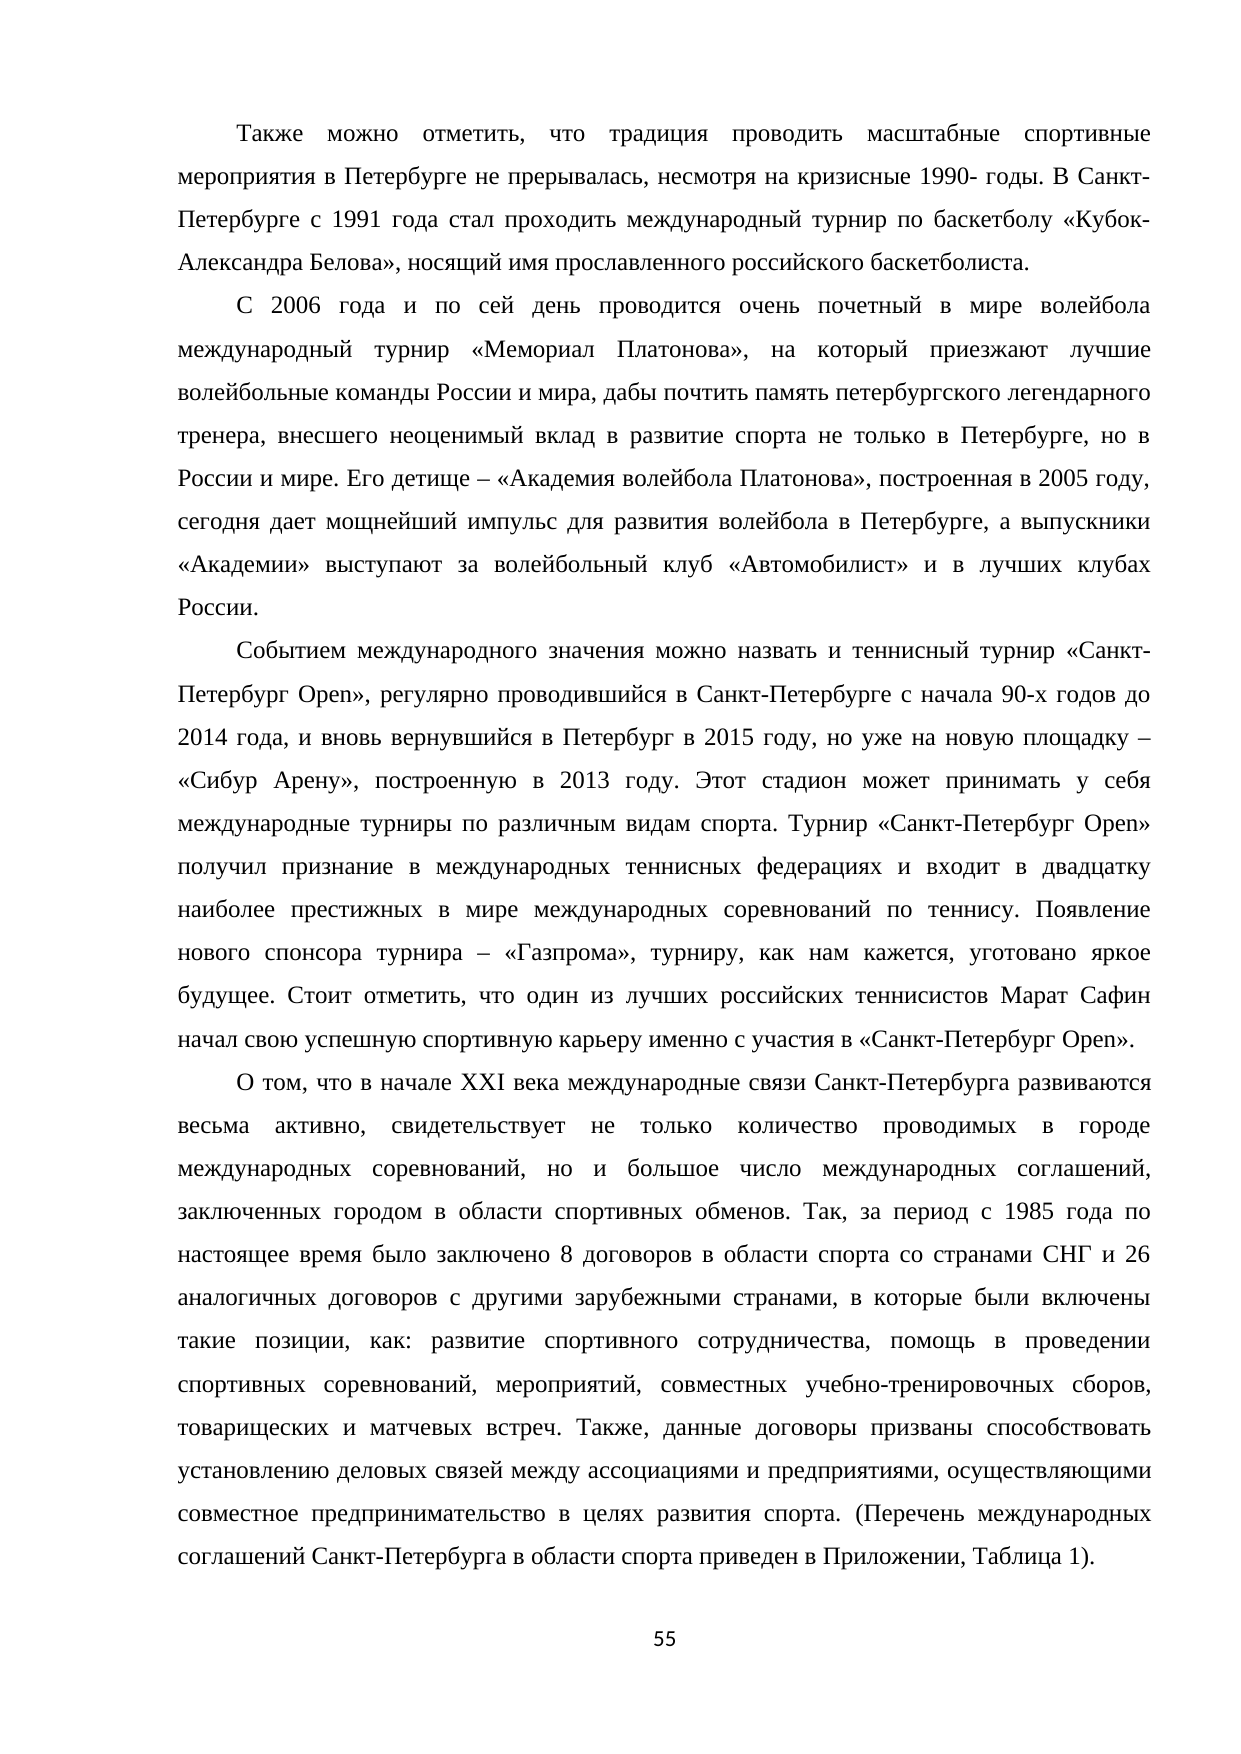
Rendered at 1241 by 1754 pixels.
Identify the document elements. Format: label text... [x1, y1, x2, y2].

text О том, что в начале ХХI века международные связи Санкт-Петербурга развиваются весьма активно, свидетельствует не только количество проводимых в городе международных соревнований, но и большое число международных соглашений, заключенных городом в области спортивных обменов. Так, за период с 1985 года по настоящее время было заключено 8 договоров в области спорта со странами СНГ и 26 аналогичных договоров с другими зарубежными странами, в которые были включены такие позиции, как: развитие спортивного сотрудничества, помощь в проведении спортивных соревнований, мероприятий, совместных учебно-тренировочных сборов, товарищеских и матчевых встреч. Также, данные договоры призваны способствовать установлению деловых связей между ассоциациями и предприятиями, осуществляющими совместное предпринимательство в целях развития спорта. (Перечень международных соглашений Санкт-Петербурга в области спорта приведен в Приложении, Таблица 1). [177, 1067, 1152, 1570]
text Также можно отметить, что традиция проводить масштабные спортивные мероприятия в Петербурге не прерывалась, несмотря на кризисные 1990- годы. В Санкт-Петербурге с 1991 года стал проходить международный турнир по баскетболу «Кубок-Александра Белова», носящий имя прославленного российского баскетболиста. [177, 118, 1152, 276]
text Событием международного значения можно назвать и теннисный турнир «Санкт-Петербург Open», регулярно проводившийся в Санкт-Петербурге с начала 90-х годов до 2014 года, и вновь вернувшийся в Петербург в 2015 году, но уже на новую площадку – «Сибур Арену», построенную в 2013 году. Этот стадион может принимать у себя международные турниры по различным видам спорта. Турнир «Санкт-Петербург Open» получил признание в международных теннисных федерациях и входит в двадцатку наиболее престижных в мире международных соревнований по теннису. Появление нового спонсора турнира – «Газпрома», турниру, как нам кажется, уготовано яркое будущее. Стоит отметить, что один из лучших российских теннисистов Марат Сафин начал свою успешную спортивную карьеру именно с участия в «Санкт-Петербург Open». [177, 636, 1152, 1052]
text С 2006 года и по сей день проводится очень почетный в мире волейбола международный турнир «Мемориал Платонова», на который приезжают лучшие волейбольные команды России и мира, дабы почтить память петербургского легендарного тренера, внесшего неоценимый вклад в развитие спорта не только в Петербурге, но в России и мире. Его детище – «Академия волейбола Платонова», построенная в 2005 году, сегодня дает мощнейший импульс для развития волейбола в Петербурге, а выпускники «Академии» выступают за волейбольный клуб «Автомобилист» и в лучших клубах России. [177, 291, 1152, 621]
